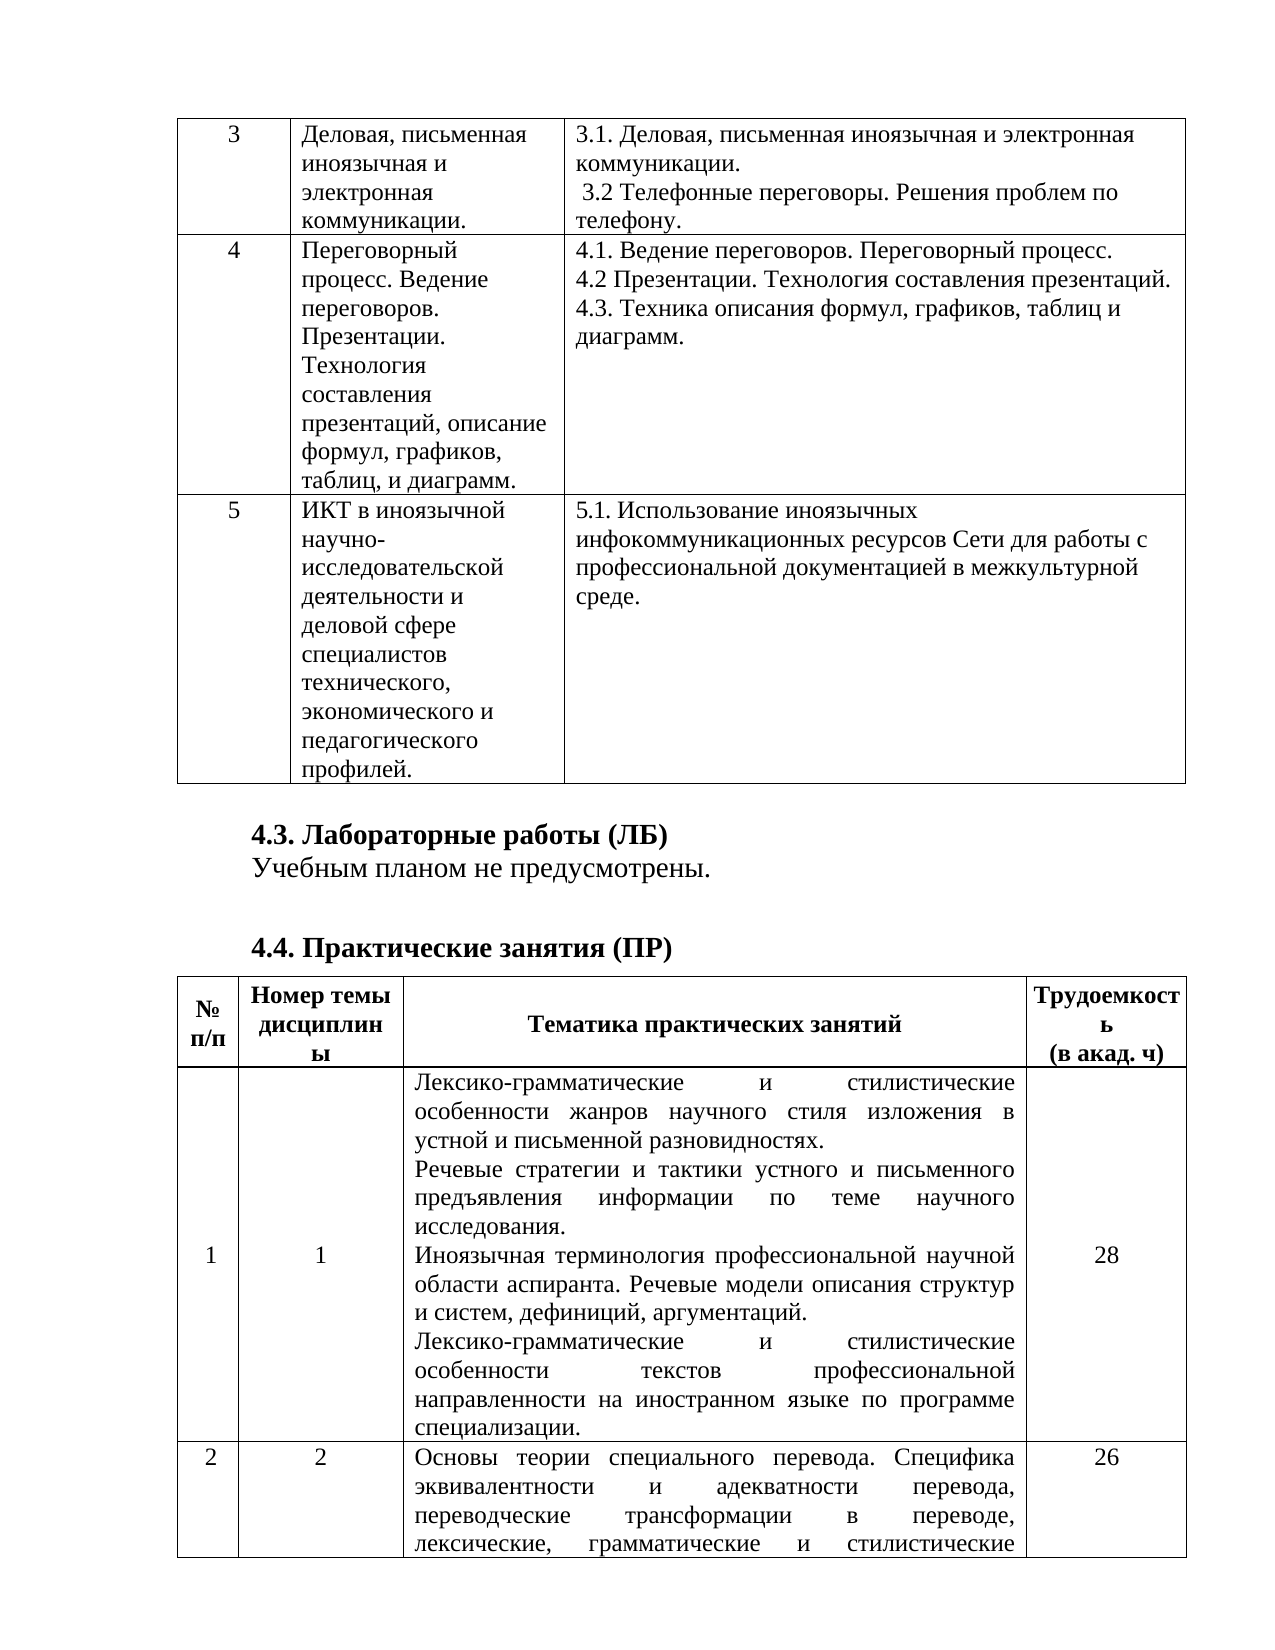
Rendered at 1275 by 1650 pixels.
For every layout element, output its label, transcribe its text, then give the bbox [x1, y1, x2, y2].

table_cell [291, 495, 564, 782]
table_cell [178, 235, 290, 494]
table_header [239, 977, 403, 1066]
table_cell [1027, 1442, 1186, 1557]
text 4.4. Практические занятия (ПР) [177, 930, 1186, 964]
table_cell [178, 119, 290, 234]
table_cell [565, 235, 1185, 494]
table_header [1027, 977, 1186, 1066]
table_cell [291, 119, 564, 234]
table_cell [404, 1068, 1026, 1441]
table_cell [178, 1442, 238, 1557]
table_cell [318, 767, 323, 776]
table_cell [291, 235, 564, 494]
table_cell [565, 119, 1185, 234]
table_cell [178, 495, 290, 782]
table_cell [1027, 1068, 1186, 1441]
text 4.3. Лабораторные работы (ЛБ) [177, 817, 1186, 851]
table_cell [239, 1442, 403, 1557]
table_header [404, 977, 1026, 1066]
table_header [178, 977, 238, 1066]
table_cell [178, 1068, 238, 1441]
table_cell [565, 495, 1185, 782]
text Учебным планом не предусмотрены. [177, 851, 1186, 884]
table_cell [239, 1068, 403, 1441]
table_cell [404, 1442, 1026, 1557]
